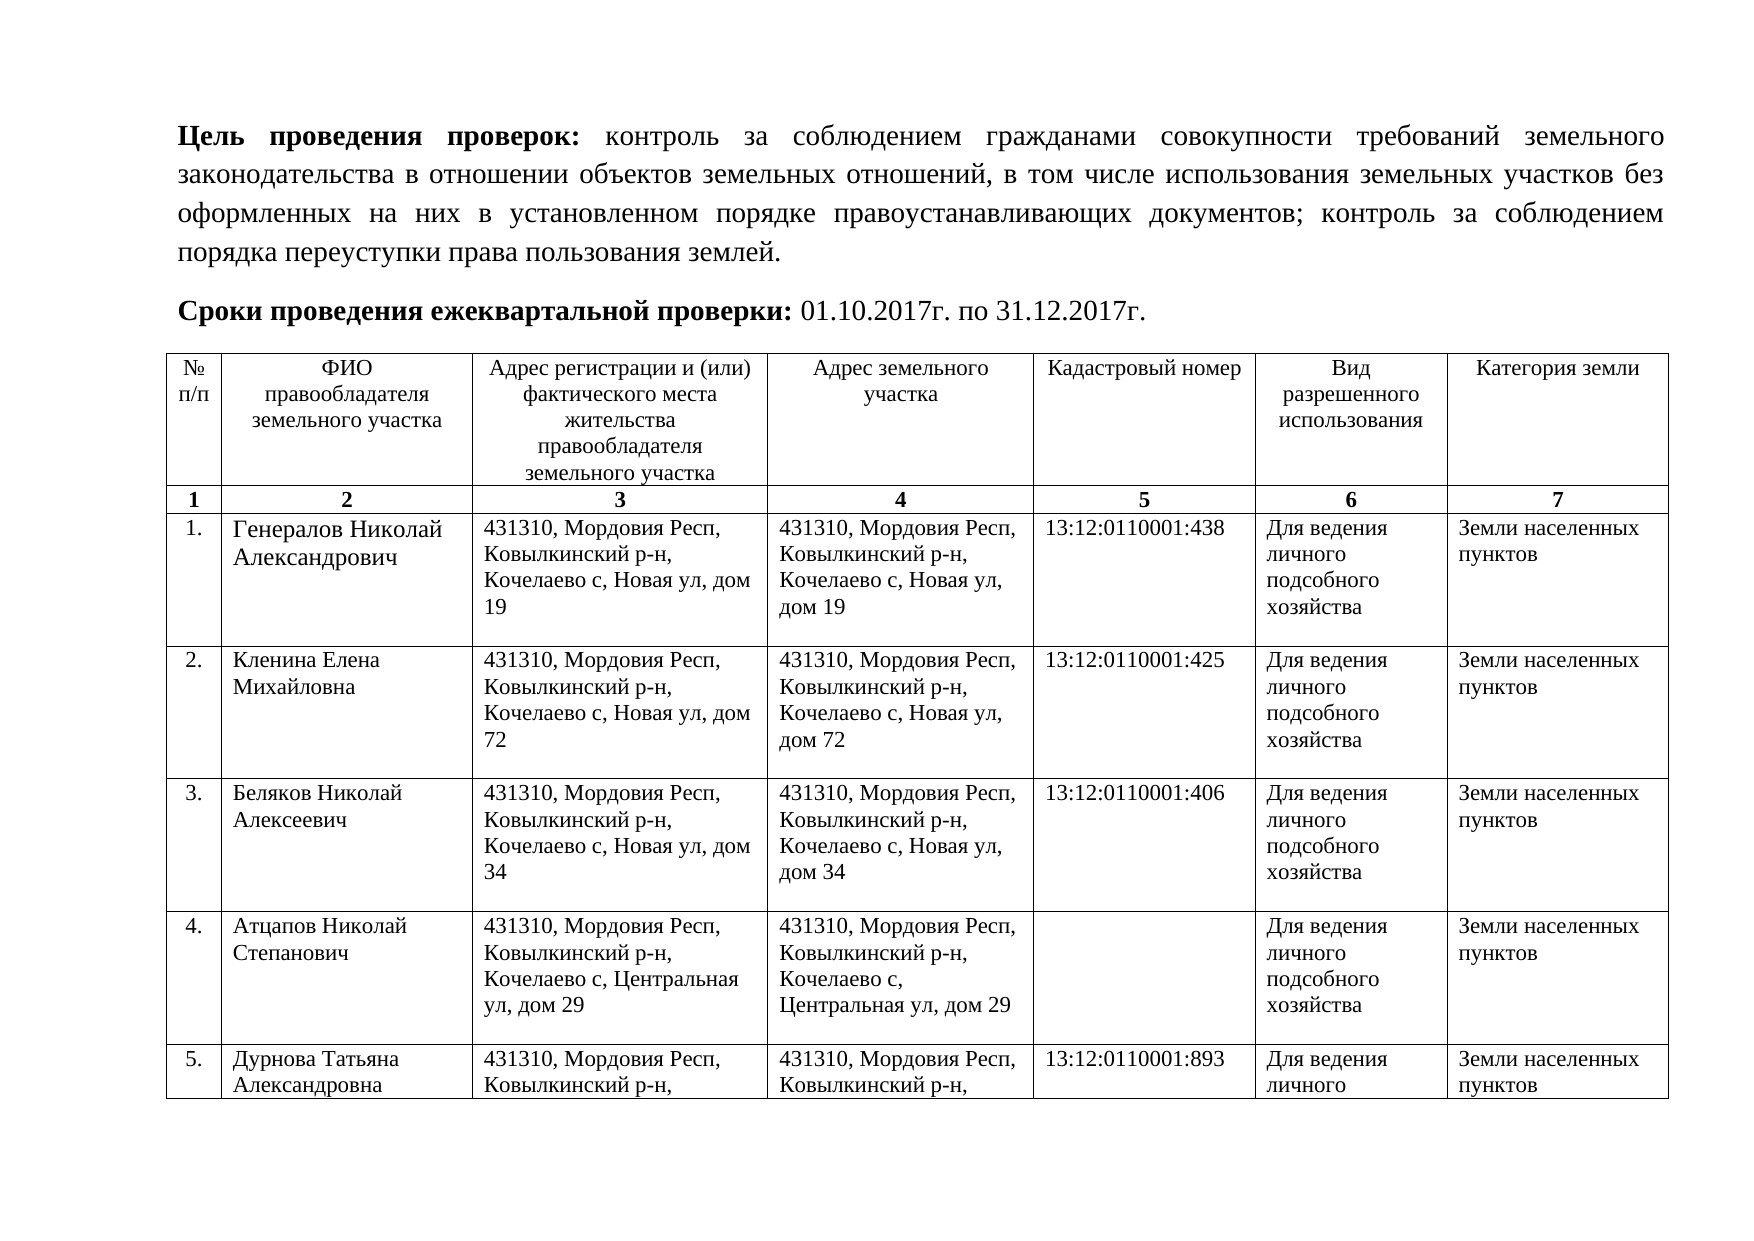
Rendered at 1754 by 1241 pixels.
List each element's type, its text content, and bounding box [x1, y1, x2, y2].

table_cell 431310, Мордовия Респ, Ковылкинский р-н, Кочелаево с, Центральная ул, дом 29 [473, 912, 767, 1044]
table_cell 3 [473, 486, 767, 513]
table_cell 1 [167, 486, 221, 513]
table_cell 5. [167, 1045, 221, 1098]
table_cell Для ведения личного подсобного хозяйства [1256, 514, 1447, 646]
table_cell 431310, Мордовия Респ, Ковылкинский р-н, Кочелаево с, Центральная ул, дом 29 [768, 912, 1033, 1044]
table_cell Земли населенных пунктов [1448, 647, 1668, 778]
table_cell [1256, 1045, 1447, 1098]
table_cell 13:12:0110001:438 [1034, 514, 1255, 646]
table_cell Земли населенных пунктов [1448, 514, 1668, 646]
table_header Категория земли [1448, 354, 1668, 485]
table_cell 3. [167, 779, 221, 911]
table_cell 4. [167, 912, 221, 1044]
table_cell Для ведения личного подсобного хозяйства [1256, 912, 1447, 1044]
table_cell 431310, Мордовия Респ, Ковылкинский р-н, Кочелаево с, Новая ул, дом 72 [473, 647, 767, 778]
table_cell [768, 1045, 1033, 1098]
table_cell Генералов Николай Александрович [222, 514, 472, 646]
table_cell 2. [167, 647, 221, 778]
table_cell Земли населенных пунктов [1448, 779, 1668, 911]
table_cell Земли населенных пунктов [1448, 912, 1668, 1044]
table_cell 431310, Мордовия Респ, Ковылкинский р-н, Кочелаево с, Новая ул, дом 34 [473, 779, 767, 911]
table_cell 431310, Мордовия Респ, Ковылкинский р-н, Кочелаево с, Новая ул, дом 34 [768, 779, 1033, 911]
table_cell Беляков Николай Алексеевич [222, 779, 472, 911]
table_cell 1. [167, 514, 221, 646]
table_cell 2 [222, 486, 472, 513]
table_header № п/п [167, 354, 221, 485]
table_cell Кленина Елена Михайловна [222, 647, 472, 778]
table_header Вид разрешенного использования [1256, 354, 1447, 485]
table_cell 13:12:0110001:893 [1034, 1045, 1255, 1098]
text Сроки проведения ежеквартальной проверки: 01.10.2017г. по 31.12.2017г. [177, 293, 1665, 327]
text Цель проведения проверок: контроль за соблюдением гражданами совокупности требований земельного законодательства в отношении объектов земельных отношений, в том числе использования земельных участков без оформленных на них в установленном порядке правоустанавливающих документов; контроль за соблюдением порядка переуступки права пользования землей. [177, 118, 1665, 267]
table_cell 4 [768, 486, 1033, 513]
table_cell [1448, 1045, 1668, 1098]
table_cell Для ведения личного подсобного хозяйства [1256, 647, 1447, 778]
table_header Адрес регистрации и (или) фактического места жительства правообладателя земельного участка [473, 354, 767, 485]
table_cell 5 [1034, 486, 1255, 513]
table_cell 7 [1448, 486, 1668, 513]
table_cell 431310, Мордовия Респ, Ковылкинский р-н, Кочелаево с, Новая ул, дом 19 [768, 514, 1033, 646]
table_cell 6 [1256, 486, 1447, 513]
table_header Адрес земельного участка [768, 354, 1033, 485]
table_header ФИО правообладателя земельного участка [222, 354, 472, 485]
table_cell 431310, Мордовия Респ, Ковылкинский р-н, Кочелаево с, Новая ул, дом 72 [768, 647, 1033, 778]
table_cell Для ведения личного подсобного хозяйства [1256, 779, 1447, 911]
table_cell [1034, 912, 1255, 1044]
table_cell 13:12:0110001:406 [1034, 779, 1255, 911]
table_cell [222, 1045, 472, 1098]
table_cell 431310, Мордовия Респ, Ковылкинский р-н, Кочелаево с, Новая ул, дом 19 [473, 514, 767, 646]
table_cell 13:12:0110001:425 [1034, 647, 1255, 778]
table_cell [473, 1045, 767, 1098]
table_header Кадастровый номер [1034, 354, 1255, 485]
table_cell Атцапов Николай Степанович [222, 912, 472, 1044]
